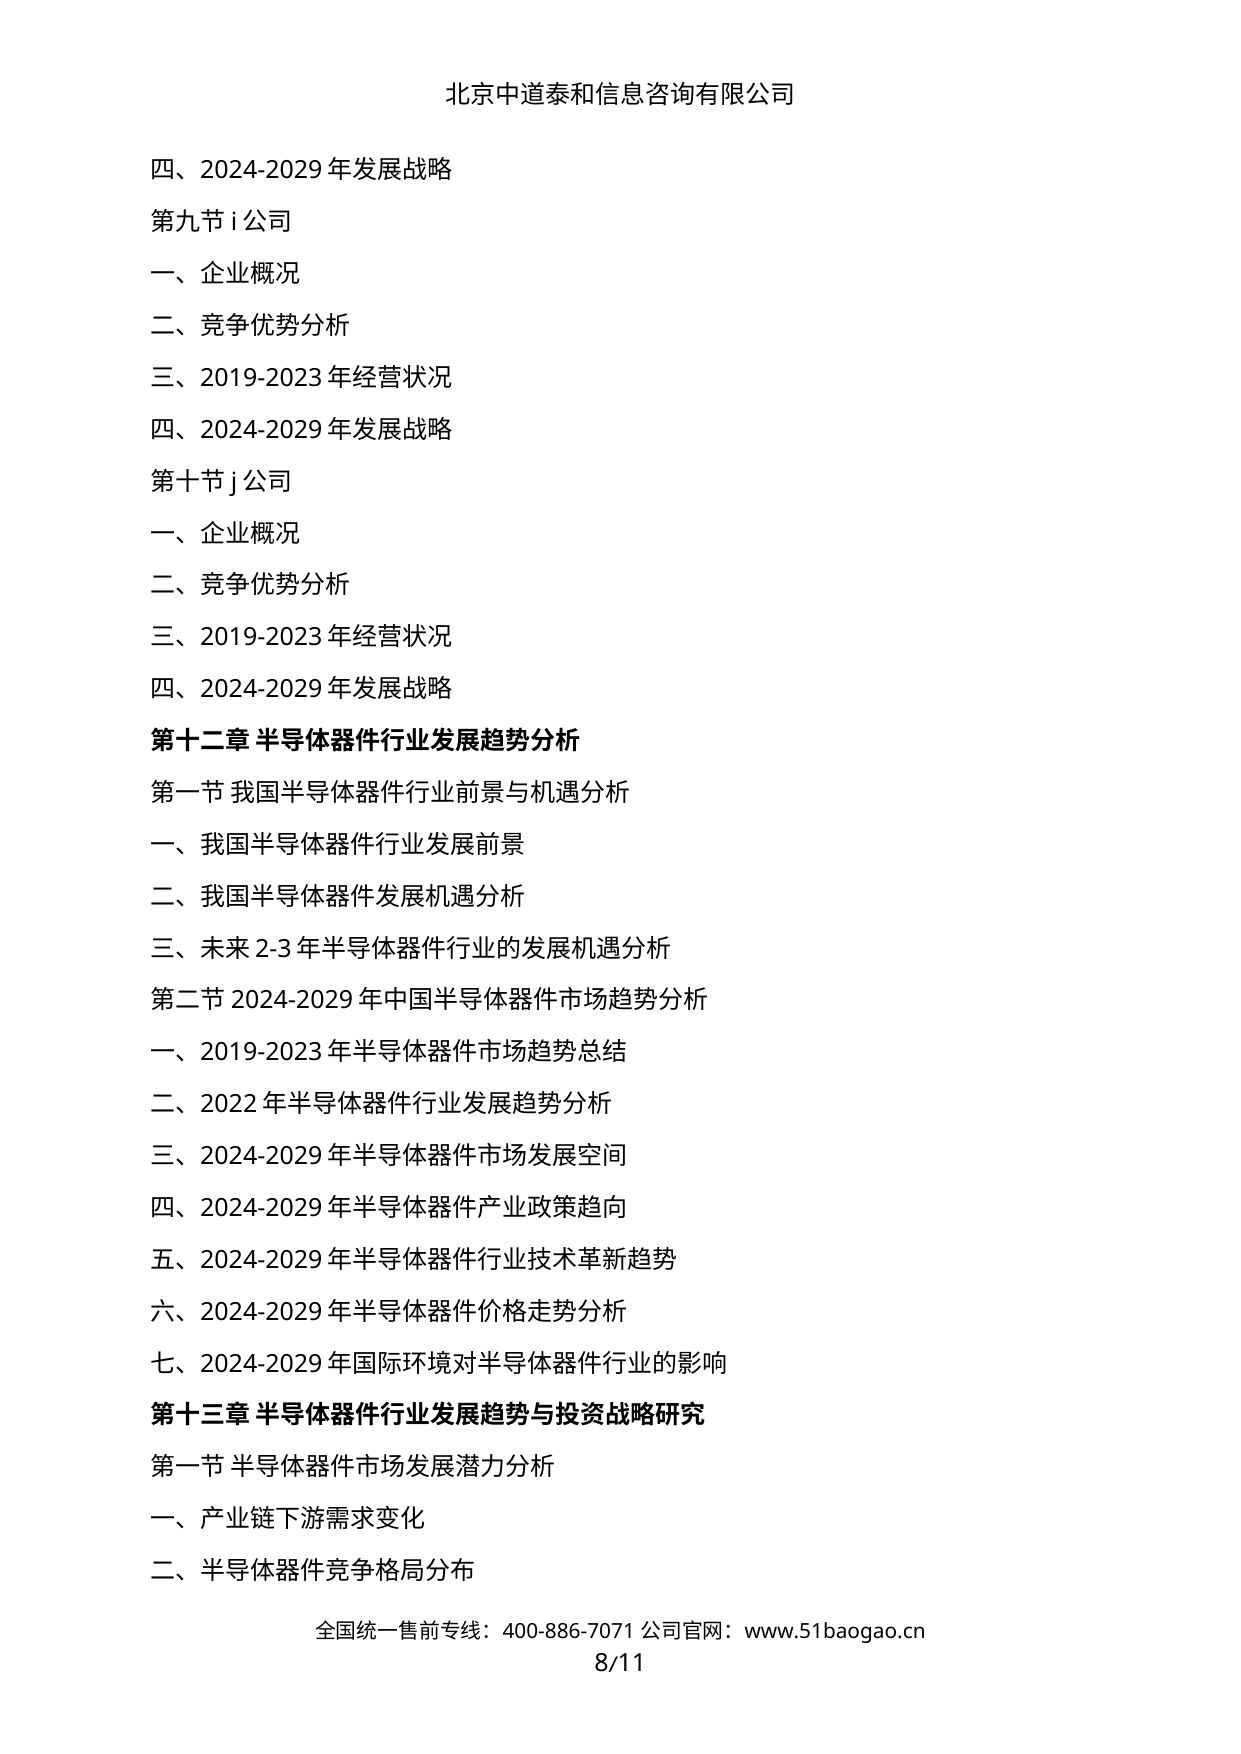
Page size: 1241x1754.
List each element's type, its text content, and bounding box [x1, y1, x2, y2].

text 二、竞争优势分析 [150, 565, 1090, 601]
text 三、2024-2029年半导体器件市场发展空间 [150, 1136, 1090, 1172]
text 第九节 i公司 [150, 202, 1090, 238]
text 一、企业概况 [150, 254, 1090, 290]
text 第十三章 半导体器件行业发展趋势与投资战略研究 [150, 1395, 1090, 1431]
text 第一节 我国半导体器件行业前景与机遇分析 [150, 772, 1090, 809]
text 三、未来2-3年半导体器件行业的发展机遇分析 [150, 928, 1090, 964]
text 第十节 j公司 [150, 461, 1090, 497]
text 第十二章 半导体器件行业发展趋势分析 [150, 721, 1090, 757]
text 三、2019-2023年经营状况 [150, 357, 1090, 394]
text 四、2024-2029年发展战略 [150, 150, 1090, 186]
text 四、2024-2029年半导体器件产业政策趋向 [150, 1187, 1090, 1224]
text 四、2024-2029年发展战略 [150, 409, 1090, 446]
text 五、2024-2029年半导体器件行业技术革新趋势 [150, 1239, 1090, 1276]
text 二、竞争优势分析 [150, 306, 1090, 342]
text 第二节 2024-2029年中国半导体器件市场趋势分析 [150, 980, 1090, 1016]
text 一、我国半导体器件行业发展前景 [150, 824, 1090, 861]
text 三、2019-2023年经营状况 [150, 617, 1090, 653]
text 一、产业链下游需求变化 [150, 1499, 1090, 1535]
text 二、2022年半导体器件行业发展趋势分析 [150, 1084, 1090, 1120]
text 七、2024-2029年国际环境对半导体器件行业的影响 [150, 1343, 1090, 1379]
text 六、2024-2029年半导体器件价格走势分析 [150, 1291, 1090, 1327]
text 第一节 半导体器件市场发展潜力分析 [150, 1447, 1090, 1483]
text 二、半导体器件竞争格局分布 [150, 1551, 1090, 1587]
text 四、2024-2029年发展战略 [150, 669, 1090, 705]
text 一、2019-2023年半导体器件市场趋势总结 [150, 1032, 1090, 1068]
text 二、我国半导体器件发展机遇分析 [150, 876, 1090, 912]
text 一、企业概况 [150, 513, 1090, 549]
